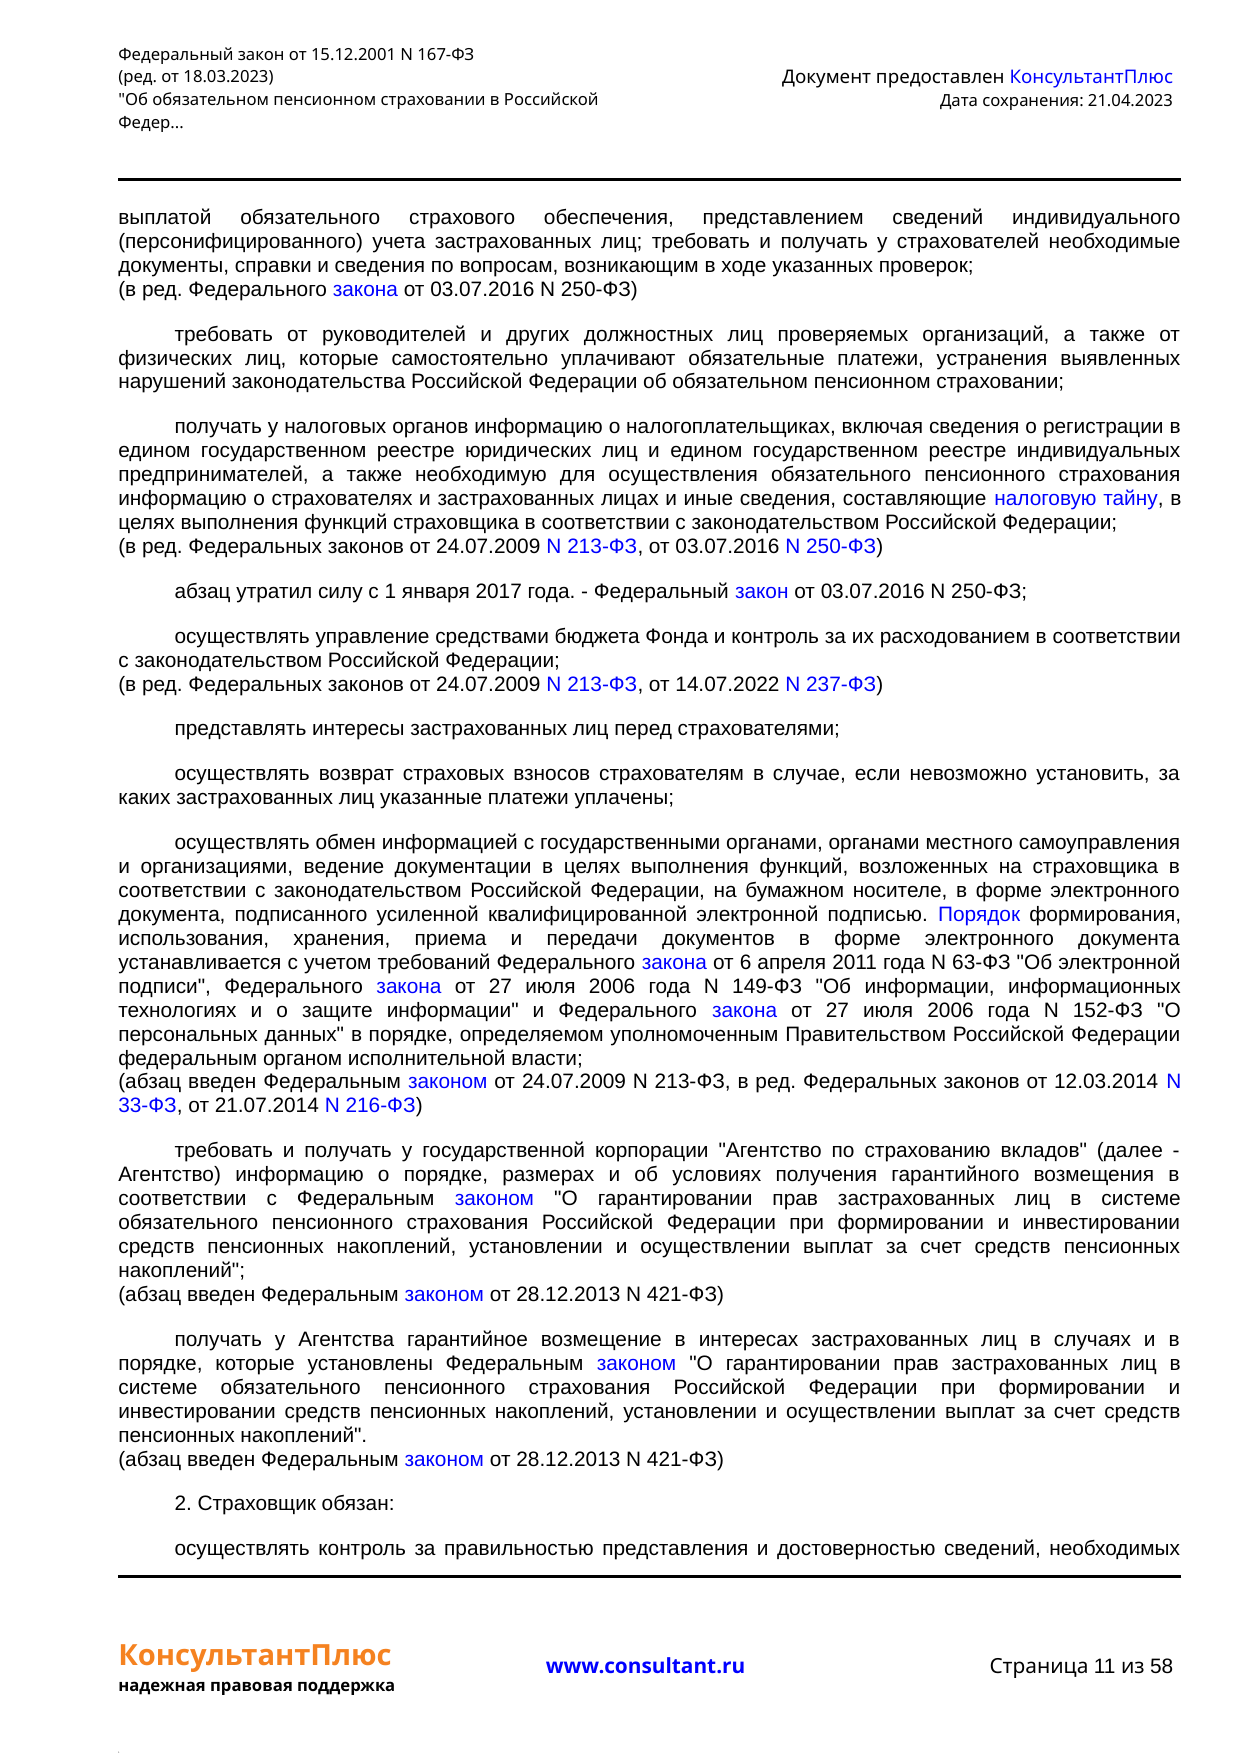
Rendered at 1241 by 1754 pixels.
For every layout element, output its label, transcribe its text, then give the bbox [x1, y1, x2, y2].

text (абзац введен Федеральным законом от 24.07.2009 N 213-ФЗ, в ред. Федеральных законов от 12.03.2014 N 33-ФЗ, от 21.07.2014 N 216-ФЗ) [118, 1069, 1181, 1117]
text требовать и получать у государственной корпорации "Агентство по страхованию вкладов" (далее - Агентство) информацию о порядке, размерах и об условиях получения гарантийного возмещения в соответствии с Федеральным законом "О гарантировании прав застрахованных лиц в системе обязательного пенсионного страхования Российской Федерации при формировании и инвестировании средств пенсионных накоплений, установлении и осуществлении выплат за счет средств пенсионных накоплений"; [118, 1138, 1181, 1282]
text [118, 205, 1181, 277]
text (в ред. Федеральных законов от 24.07.2009 N 213-ФЗ, от 03.07.2016 N 250-ФЗ) [118, 534, 1181, 558]
text (абзац введен Федеральным законом от 28.12.2013 N 421-ФЗ) [118, 1446, 1181, 1470]
text осуществлять обмен информацией с государственными органами, органами местного самоуправления и организациями, ведение документации в целях выполнения функций, возложенных на страховщика в соответствии с законодательством Российской Федерации, на бумажном носителе, в форме электронного документа, подписанного усиленной квалифицированной электронной подписью. Порядок формирования, использования, хранения, приема и передачи документов в форме электронного документа устанавливается с учетом требований Федерального закона от 6 апреля 2011 года N 63-ФЗ "Об электронной подписи", Федерального закона от 27 июля 2006 года N 149-ФЗ "Об информации, информационных технологиях и о защите информации" и Федерального закона от 27 июля 2006 года N 152-ФЗ "О персональных данных" в порядке, определяемом уполномоченным Правительством Российской Федерации федеральным органом исполнительной власти; [118, 830, 1181, 1069]
text (в ред. Федерального закона от 03.07.2016 N 250-ФЗ) [118, 277, 1181, 301]
text абзац утратил силу с 1 января 2017 года. - Федеральный закон от 03.07.2016 N 250-ФЗ; [118, 579, 1181, 603]
text получать у Агентства гарантийное возмещение в интересах застрахованных лиц в случаях и в порядке, которые установлены Федеральным законом "О гарантировании прав застрахованных лиц в системе обязательного пенсионного страхования Российской Федерации при формировании и инвестировании средств пенсионных накоплений, установлении и осуществлении выплат за счет средств пенсионных накоплений". [118, 1327, 1181, 1446]
text (абзац введен Федеральным законом от 28.12.2013 N 421-ФЗ) [118, 1282, 1181, 1306]
text представлять интересы застрахованных лиц перед страхователями; [118, 716, 1181, 740]
text осуществлять возврат страховых взносов страхователям в случае, если невозможно установить, за каких застрахованных лиц указанные платежи уплачены; [118, 761, 1181, 809]
text осуществлять управление средствами бюджета Фонда и контроль за их расходованием в соответствии с законодательством Российской Федерации; [118, 623, 1181, 671]
text 2. Страховщик обязан: [118, 1491, 1181, 1515]
text требовать от руководителей и других должностных лиц проверяемых организаций, а также от физических лиц, которые самостоятельно уплачивают обязательные платежи, устранения выявленных нарушений законодательства Российской Федерации об обязательном пенсионном страховании; [118, 321, 1181, 393]
text (в ред. Федеральных законов от 24.07.2009 N 213-ФЗ, от 14.07.2022 N 237-ФЗ) [118, 671, 1181, 695]
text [118, 1536, 1181, 1560]
text получать у налоговых органов информацию о налогоплательщиках, включая сведения о регистрации в едином государственном реестре юридических лиц и едином государственном реестре индивидуальных предпринимателей, а также необходимую для осуществления обязательного пенсионного страхования информацию о страхователях и застрахованных лицах и иные сведения, составляющие налоговую тайну, в целях выполнения функций страховщика в соответствии с законодательством Российской Федерации; [118, 414, 1181, 534]
